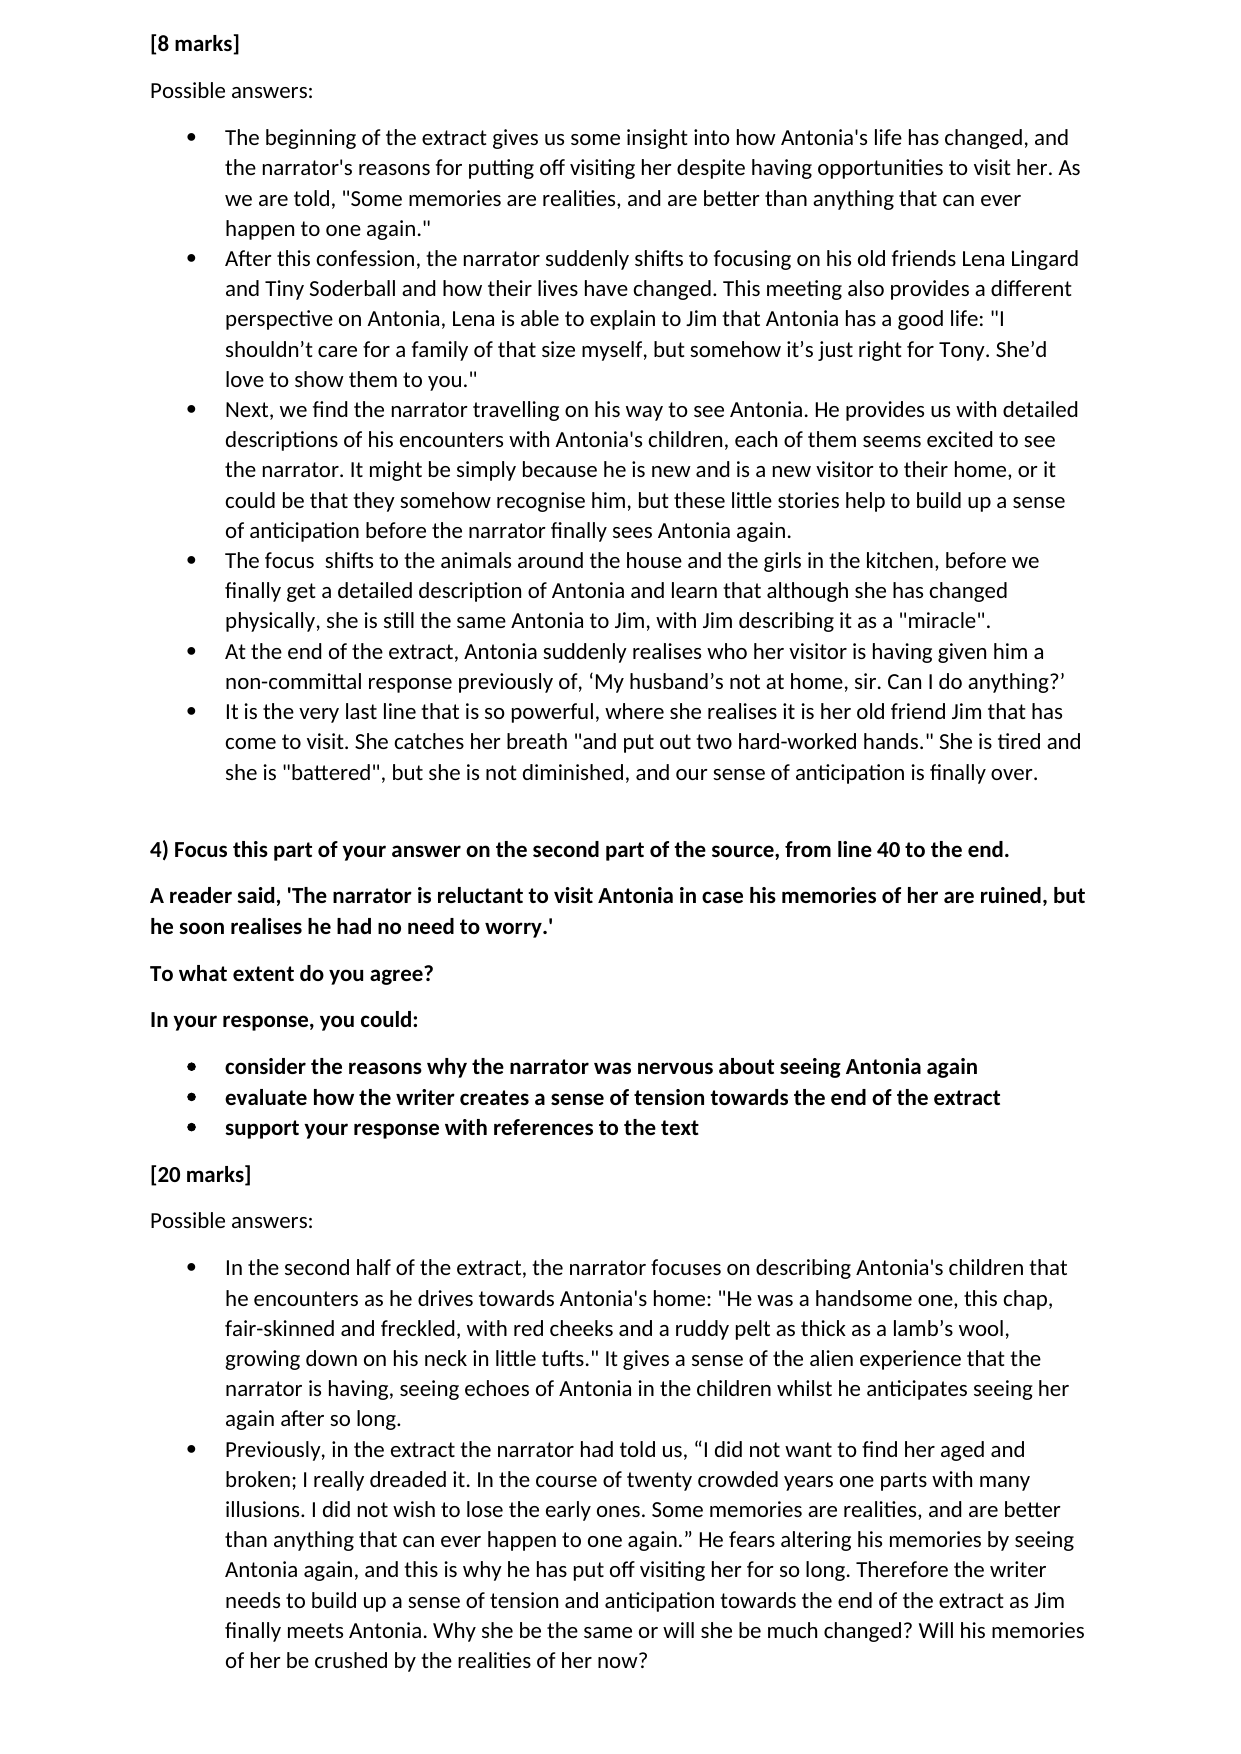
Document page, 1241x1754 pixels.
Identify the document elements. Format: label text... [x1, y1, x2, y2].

text Possible answers: [150, 76, 1090, 104]
list In the second half of the extract, the narrator focuses on describing Antonia's children that he encounters as he drives towards Antonia's home: "He was a handsome one, this chap, fair-skinned and freckled, with red cheeks and a ruddy pelt as thick as a lamb’s wool, growing down on his neck in little tufts." It gives a sense of the alien experience that the narrator is having, seeing echoes of Antonia in the children whilst he anticipates seeing her again after so long. [187, 1253, 1090, 1433]
list The beginning of the extract gives us some insight into how Antonia's life has changed, and the narrator's reasons for putting off visiting her despite having opportunities to visit her. As we are told, "Some memories are realities, and are better than anything that can ever happen to one again." [187, 123, 1090, 242]
text Possible answers: [150, 1207, 1090, 1235]
list At the end of the extract, Antonia suddenly realises who her visitor is having given him a non-committal response previously of, ‘My husband’s not at home, sir. Can I do anything?’ [187, 637, 1090, 695]
list evaluate how the writer creates a sense of tension towards the end of the extract [187, 1083, 1090, 1111]
list support your response with references to the text [187, 1113, 1090, 1141]
list It is the very last line that is so powerful, where she realises it is her old friend Jim that has come to visit. She catches her breath "and put out two hard-worked hands." She is tired and she is "battered", but she is not diminished, and our sense of anticipation is finally over. [187, 697, 1090, 786]
list The focus shifts to the animals around the house and the girls in the kitchen, before we finally get a detailed description of Antonia and learn that although she has changed physically, she is still the same Antonia to Jim, with Jim describing it as a "miracle". [187, 546, 1090, 635]
list consider the reasons why the narrator was nervous about seeing Antonia again [187, 1052, 1090, 1081]
text 4) Focus this part of your answer on the second part of the source, from line 40 to the end. [150, 835, 1090, 863]
list After this confession, the narrator suddenly shifts to focusing on his old friends Lena Lingard and Tiny Soderball and how their lives have changed. This meeting also provides a different perspective on Antonia, Lena is able to explain to Jim that Antonia has a good life: "I shouldn’t care for a family of that size myself, but somehow it’s just right for Tony. She’d love to show them to you." [187, 244, 1090, 393]
text [20 marks] [150, 1160, 1090, 1188]
list Next, we find the narrator travelling on his way to see Antonia. He provides us with detailed descriptions of his encounters with Antonia's children, each of them seems excited to see the narrator. It might be simply because he is new and is a new visitor to their home, or it could be that they somehow recognise him, but these little stories help to build up a sense of anticipation before the narrator finally sees Antonia again. [187, 395, 1090, 544]
text In your response, you could: [150, 1006, 1090, 1034]
text A reader said, 'The narrator is reluctant to visit Antonia in case his memories of her are ruined, but he soon realises he had no need to worry.' [150, 882, 1090, 940]
text To what extent do you agree? [150, 959, 1090, 987]
list Previously, in the extract the narrator had told us, “I did not want to find her aged and broken; I really dreaded it. In the course of twenty crowded years one parts with many illusions. I did not wish to lose the early ones. Some memories are realities, and are better than anything that can ever happen to one again.” He fears altering his memories by seeing Antonia again, and this is why he has put off visiting her for so long. Therefore the writer needs to build up a sense of tension and anticipation towards the end of the extract as Jim finally meets Antonia. Why she be the same or will she be much changed? Will his memories of her be crushed by the realities of her now? [187, 1435, 1090, 1674]
text [8 marks] [150, 29, 1090, 58]
